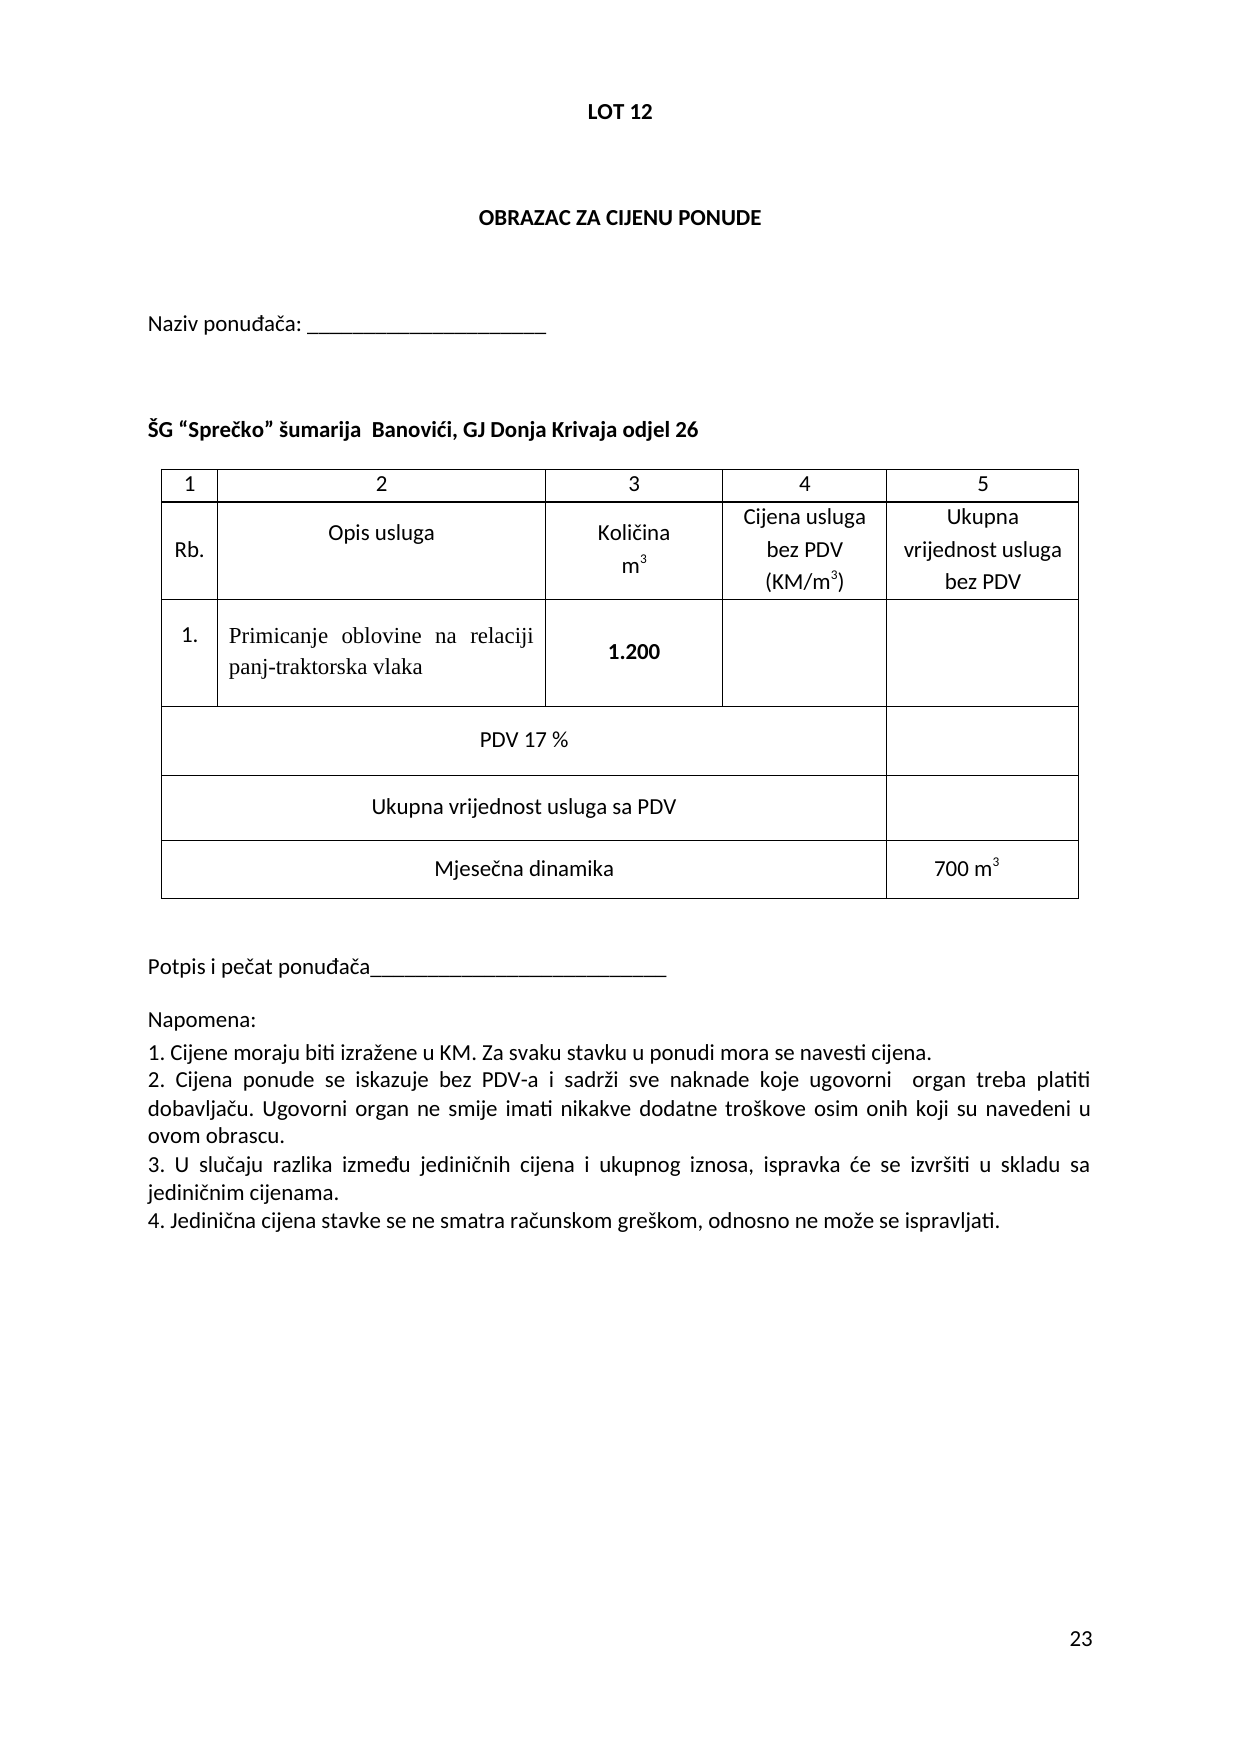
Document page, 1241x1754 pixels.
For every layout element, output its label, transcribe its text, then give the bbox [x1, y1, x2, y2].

table_cell 700 m3 [887, 841, 1078, 898]
table_header 3 [546, 470, 722, 501]
table_cell [723, 600, 886, 706]
table_cell 1. [162, 600, 217, 706]
table_cell Cijena usluga bez PDV (KM/m3) [723, 503, 886, 599]
table_cell 1.200 [546, 600, 722, 706]
text Napomena: [148, 1005, 891, 1033]
table_cell Ukupna vrijednost usluga bez PDV [887, 503, 1078, 599]
list 1. Cijene moraju biti izražene u KM. Za svaku stavku u ponudi mora se navesti cijena. [148, 1038, 1092, 1066]
text Naziv ponuđača: _____________________ [148, 309, 1092, 337]
table_header 5 [887, 470, 1078, 501]
table_cell [887, 600, 1078, 706]
table_header 2 [218, 470, 545, 501]
table_header 1 [162, 470, 217, 501]
table_cell Opis usluga [218, 503, 545, 599]
list 3. U slučaju razlika između jediničnih cijena i ukupnog iznosa, ispravka će se izvršiti u skladu sa jediničnim cijenama. [148, 1150, 1092, 1206]
table_cell Rb. [162, 503, 217, 599]
table_cell [887, 776, 1078, 840]
table_cell Mjesečna dinamika [162, 841, 886, 898]
table_cell [887, 707, 1078, 775]
table_cell Primicanje oblovine na relaciji panj-traktorska vlaka [218, 600, 545, 706]
text OBRAZAC ZA CIJENU PONUDE [148, 203, 1092, 231]
list 4. Jedinična cijena stavke se ne smatra računskom greškom, odnosno ne može se ispravljati. [148, 1206, 1092, 1234]
table_cell PDV 17 % [162, 707, 886, 775]
text Potpis i pečat ponuđača__________________________ [148, 952, 1092, 980]
list 2. Cijena ponude se iskazuje bez PDV-a i sadrži sve naknade koje ugovorni organ treba platiti dobavljaču. Ugovorni organ ne smije imati nikakve dodatne troškove osim onih koji su navedeni u ovom obrascu. [148, 1066, 1092, 1150]
table_cell Količina m3 [546, 503, 722, 599]
text ŠG “Sprečko” šumarija Banovići, GJ Donja Krivaja odjel 26 [148, 416, 1092, 443]
table_header 4 [723, 470, 886, 501]
table_cell Ukupna vrijednost usluga sa PDV [162, 776, 886, 840]
text LOT 12 [148, 97, 1092, 125]
